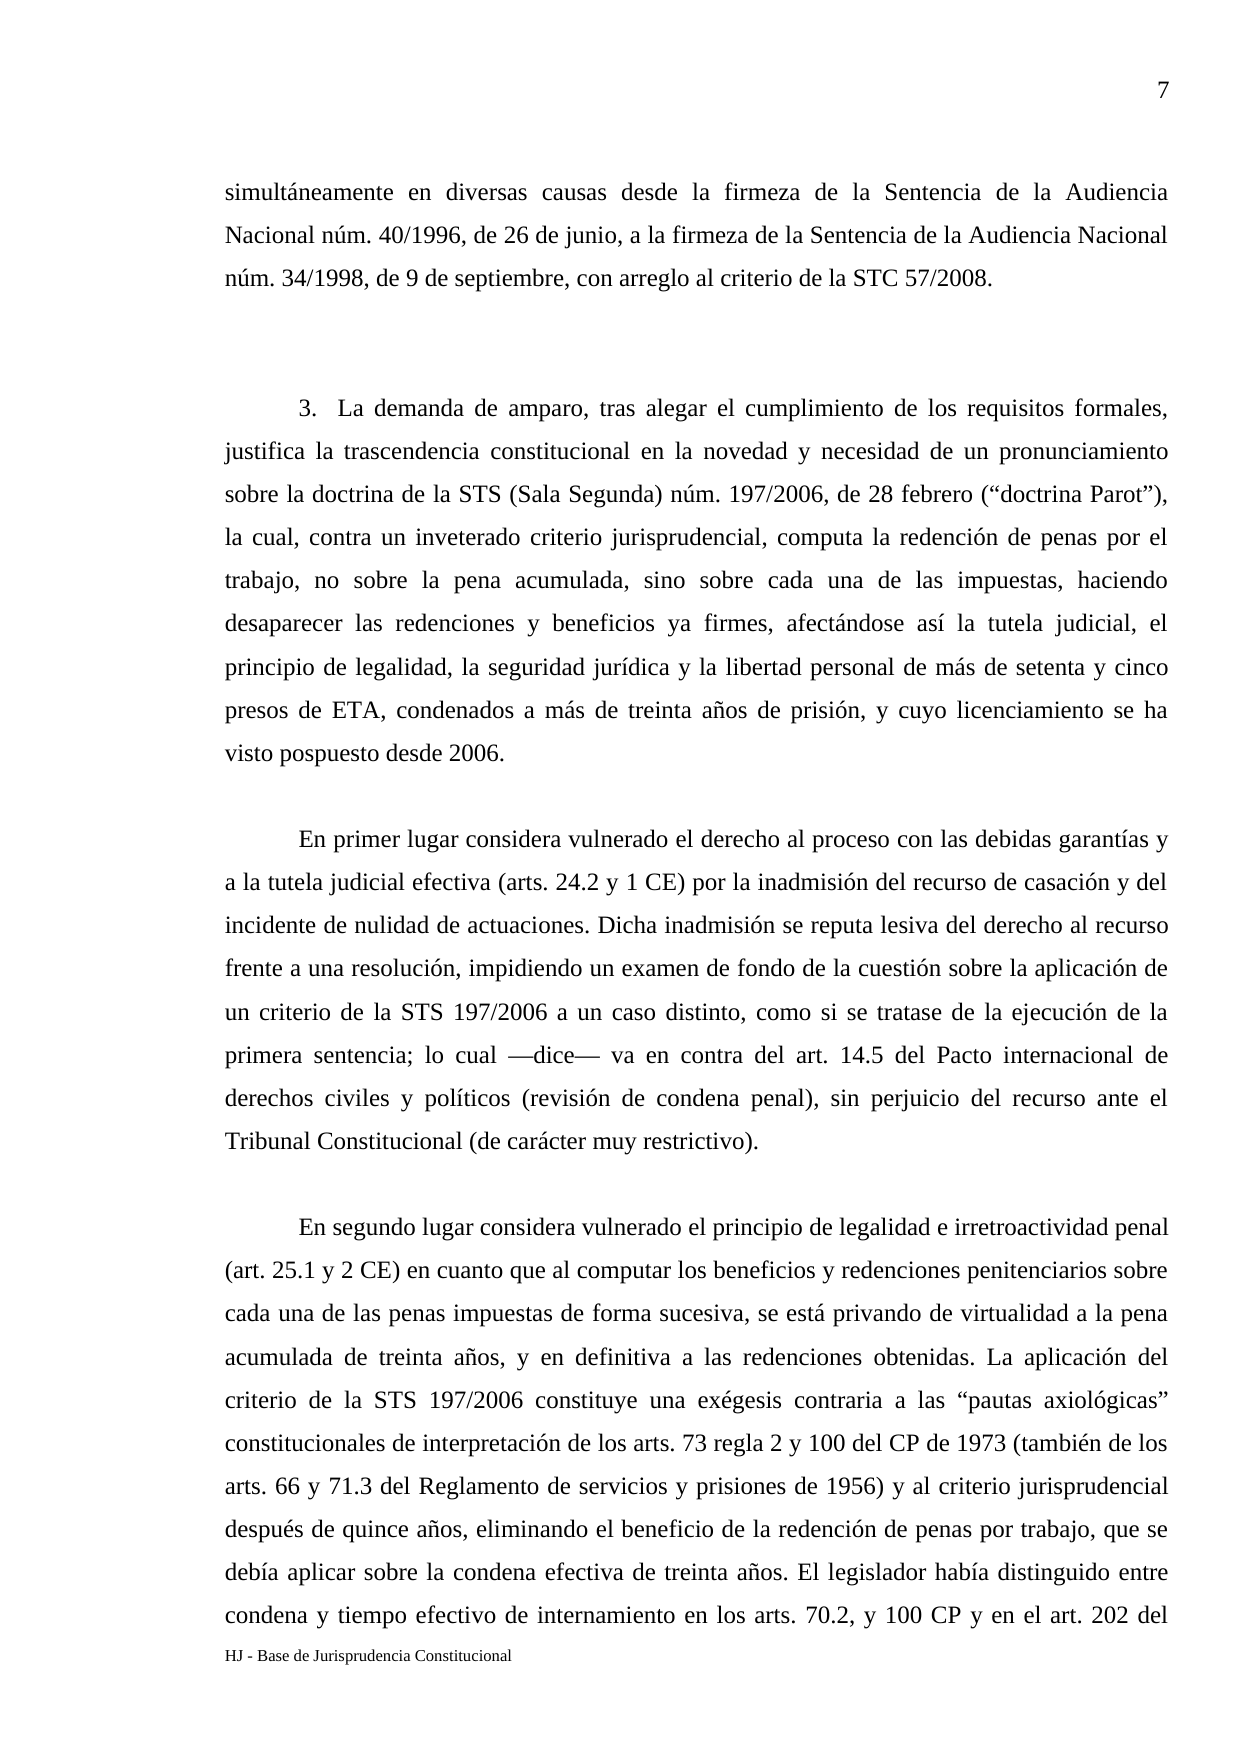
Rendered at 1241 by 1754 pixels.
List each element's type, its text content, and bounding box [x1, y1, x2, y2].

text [224, 177, 1169, 292]
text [224, 1212, 1169, 1629]
text 3. La demanda de amparo, tras alegar el cumplimiento de los requisitos formales, justifica la trascendencia constitucional en la novedad y necesidad de un pronunciamiento sobre la doctrina de la STS (Sala Segunda) núm. 197/2006, de 28 febrero (“doctrina Parot”), la cual, contra un inveterado criterio jurisprudencial, computa la redención de penas por el trabajo, no sobre la pena acumulada, sino sobre cada una de las impuestas, haciendo desaparecer las redenciones y beneficios ya firmes, afectándose así la tutela judicial, el principio de legalidad, la seguridad jurídica y la libertad personal de más de setenta y cinco presos de ETA, condenados a más de treinta años de prisión, y cuyo licenciamiento se ha visto pospuesto desde 2006. [224, 393, 1169, 767]
text En primer lugar considera vulnerado el derecho al proceso con las debidas garantías y a la tutela judicial efectiva (arts. 24.2 y 1 CE) por la inadmisión del recurso de casación y del incidente de nulidad de actuaciones. Dicha inadmisión se reputa lesiva del derecho al recurso frente a una resolución, impidiendo un examen de fondo de la cuestión sobre la aplicación de un criterio de la STS 197/2006 a un caso distinto, como si se tratase de la ejecución de la primera sentencia; lo cual —dice— va en contra del art. 14.5 del Pacto internacional de derechos civiles y políticos (revisión de condena penal), sin perjuicio del recurso ante el Tribunal Constitucional (de carácter muy restrictivo). [224, 824, 1169, 1155]
